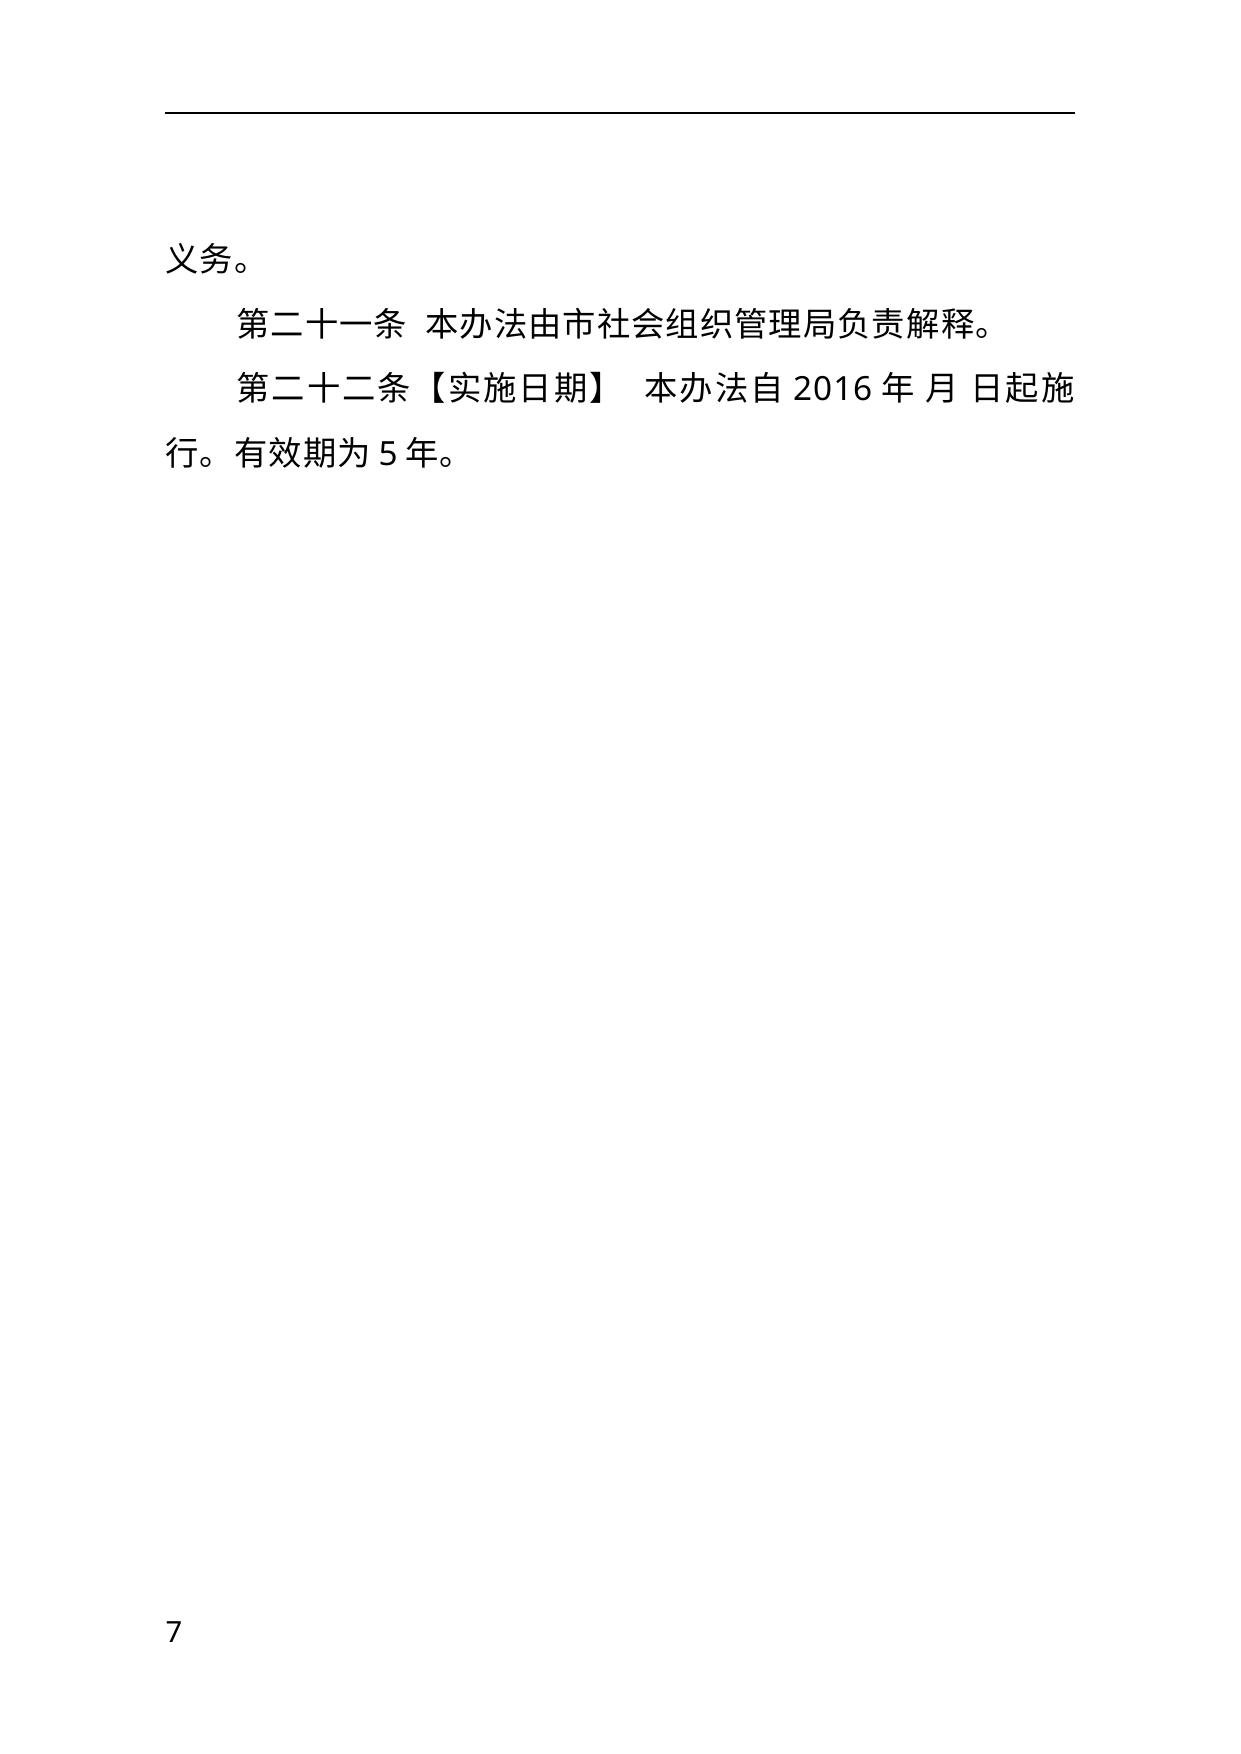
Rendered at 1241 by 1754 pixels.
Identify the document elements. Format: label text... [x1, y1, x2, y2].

text 第二十二条【实施日期】 本办法自2016年 月 日起施行。有效期为5年。 [165, 354, 1075, 484]
text 第二十一条 本办法由市社会组织管理局负责解释。 [165, 289, 1075, 354]
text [165, 224, 1075, 289]
